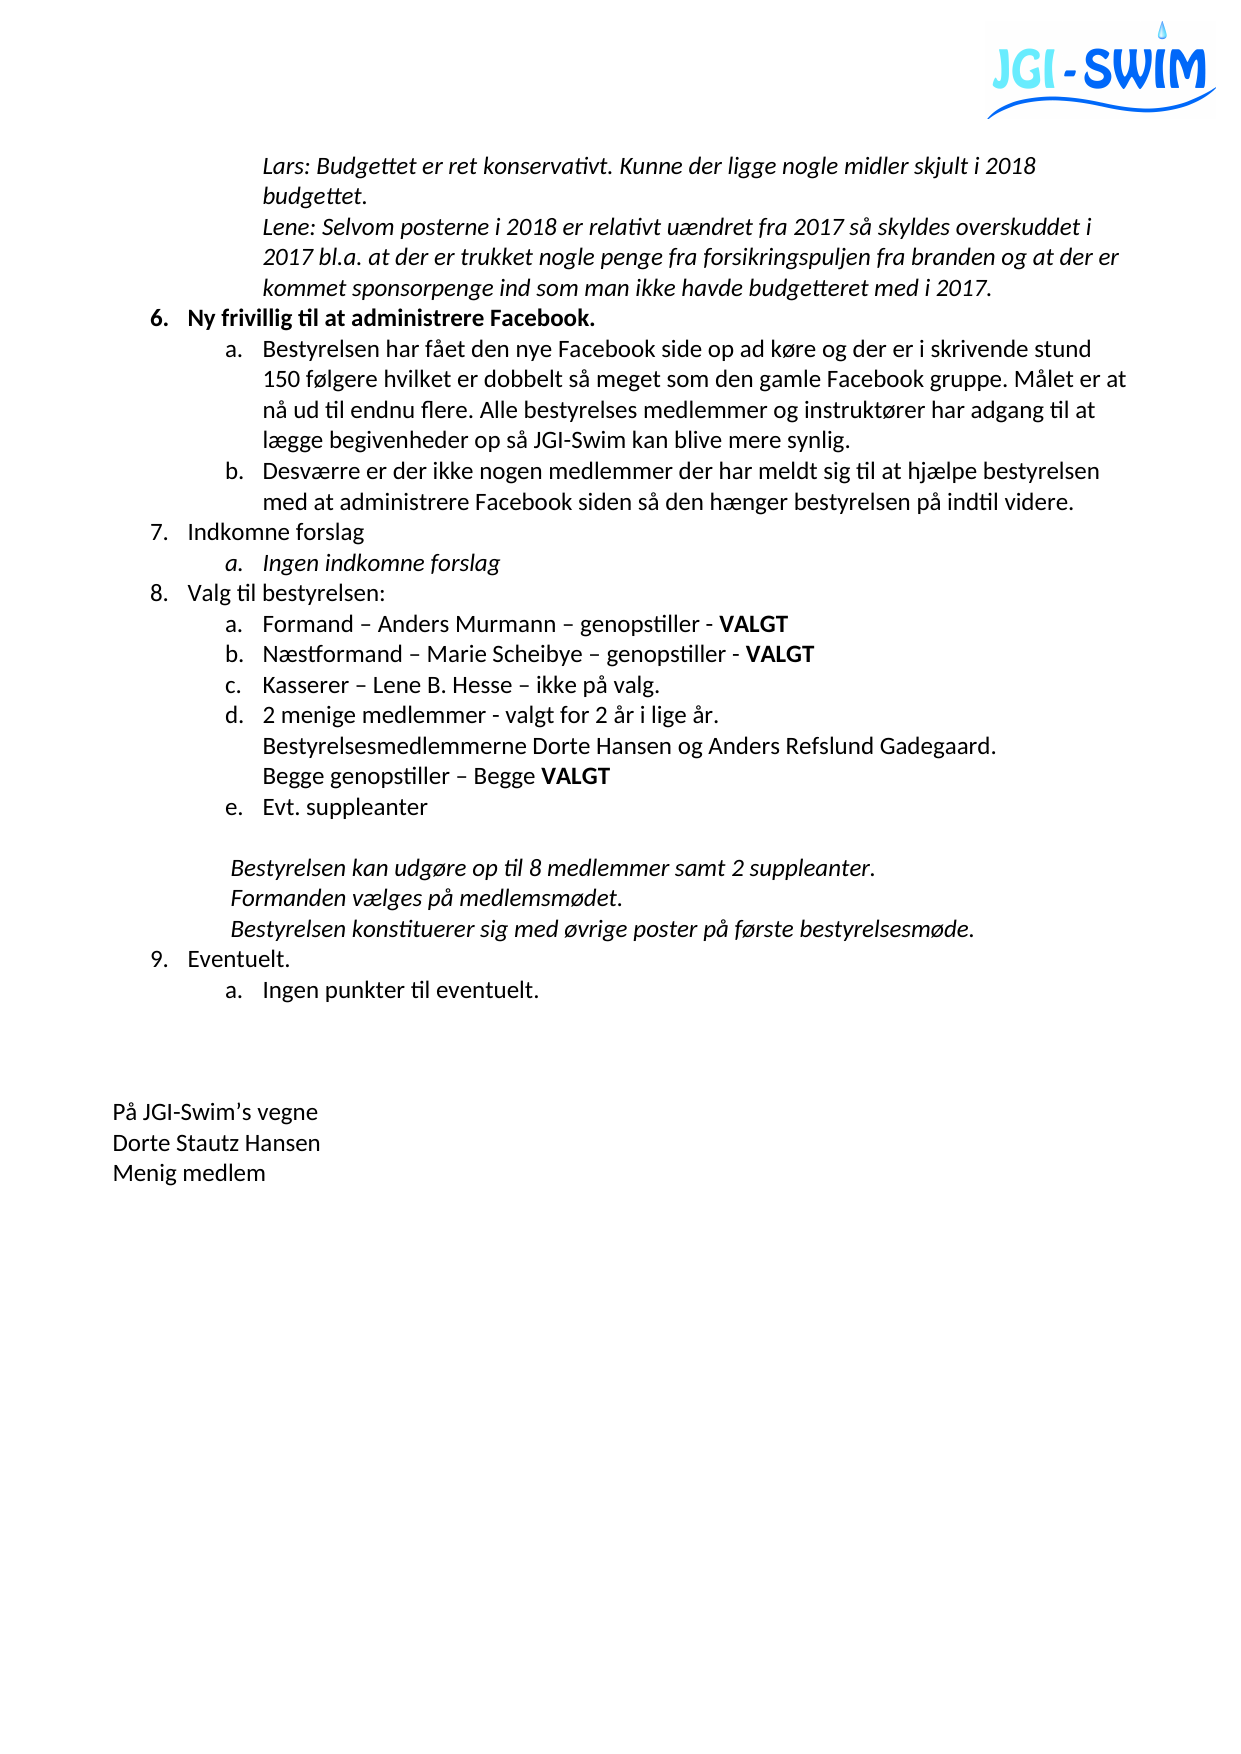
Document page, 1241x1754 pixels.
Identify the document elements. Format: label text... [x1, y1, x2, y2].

picture [984, 21, 1216, 119]
list 2 menige medlemmer - valgt for 2 år i lige år. [225, 699, 1128, 730]
list Bestyrelsesmedlemmerne Dorte Hansen og Anders Refslund Gadegaard. Begge genopstiller – Begge VALGT [262, 730, 1128, 791]
list Bestyrelsen har fået den nye Facebook side op ad køre og der er i skrivende stund 150 følgere hvilket er dobbelt så meget som den gamle Facebook gruppe. Målet er at nå ud til endnu flere. Alle bestyrelses medlemmer og instruktører har adgang til at lægge begivenheder op så JGI-Swim kan blive mere synlig. [225, 333, 1128, 455]
list Formand – Anders Murmann – genopstiller - VALGT [225, 608, 1128, 638]
list Ingen punkter til eventuelt. [225, 974, 1128, 1004]
list Ny frivillig til at administrere Facebook. [150, 303, 1128, 333]
text På JGI-Swim’s vegne [112, 1096, 1128, 1127]
list Kasserer – Lene B. Hesse – ikke på valg. [225, 669, 1128, 699]
text Lene: Selvom posterne i 2018 er relativt uændret fra 2017 så skyldes overskuddet i 2017 bl.a. at der er trukket nogle penge fra forsikringspuljen fra branden og at der er kommet sponsorpenge ind som man ikke havde budgetteret med i 2017. [262, 211, 1128, 303]
list Bestyrelsen konstituerer sig med øvrige poster på første bestyrelsesmøde. [230, 913, 1128, 943]
list Valg til bestyrelsen: [150, 577, 1128, 608]
list Bestyrelsen kan udgøre op til 8 medlemmer samt 2 suppleanter. [230, 852, 1128, 882]
text Menig medlem [112, 1157, 1128, 1188]
list Ingen indkomne forslag [225, 547, 1128, 577]
list Indkomne forslag [150, 516, 1128, 547]
text Lars: Budgettet er ret konservativt. Kunne der ligge nogle midler skjult i 2018 budgettet. [262, 150, 1128, 211]
list Næstformand – Marie Scheibye – genopstiller - VALGT [225, 638, 1128, 669]
list Desværre er der ikke nogen medlemmer der har meldt sig til at hjælpe bestyrelsen med at administrere Facebook siden så den hænger bestyrelsen på indtil videre. [225, 455, 1128, 516]
list Evt. suppleanter [225, 791, 1128, 821]
list Formanden vælges på medlemsmødet. [230, 882, 1128, 913]
text Dorte Stautz Hansen [112, 1127, 1128, 1157]
list Eventuelt. [150, 943, 1128, 974]
